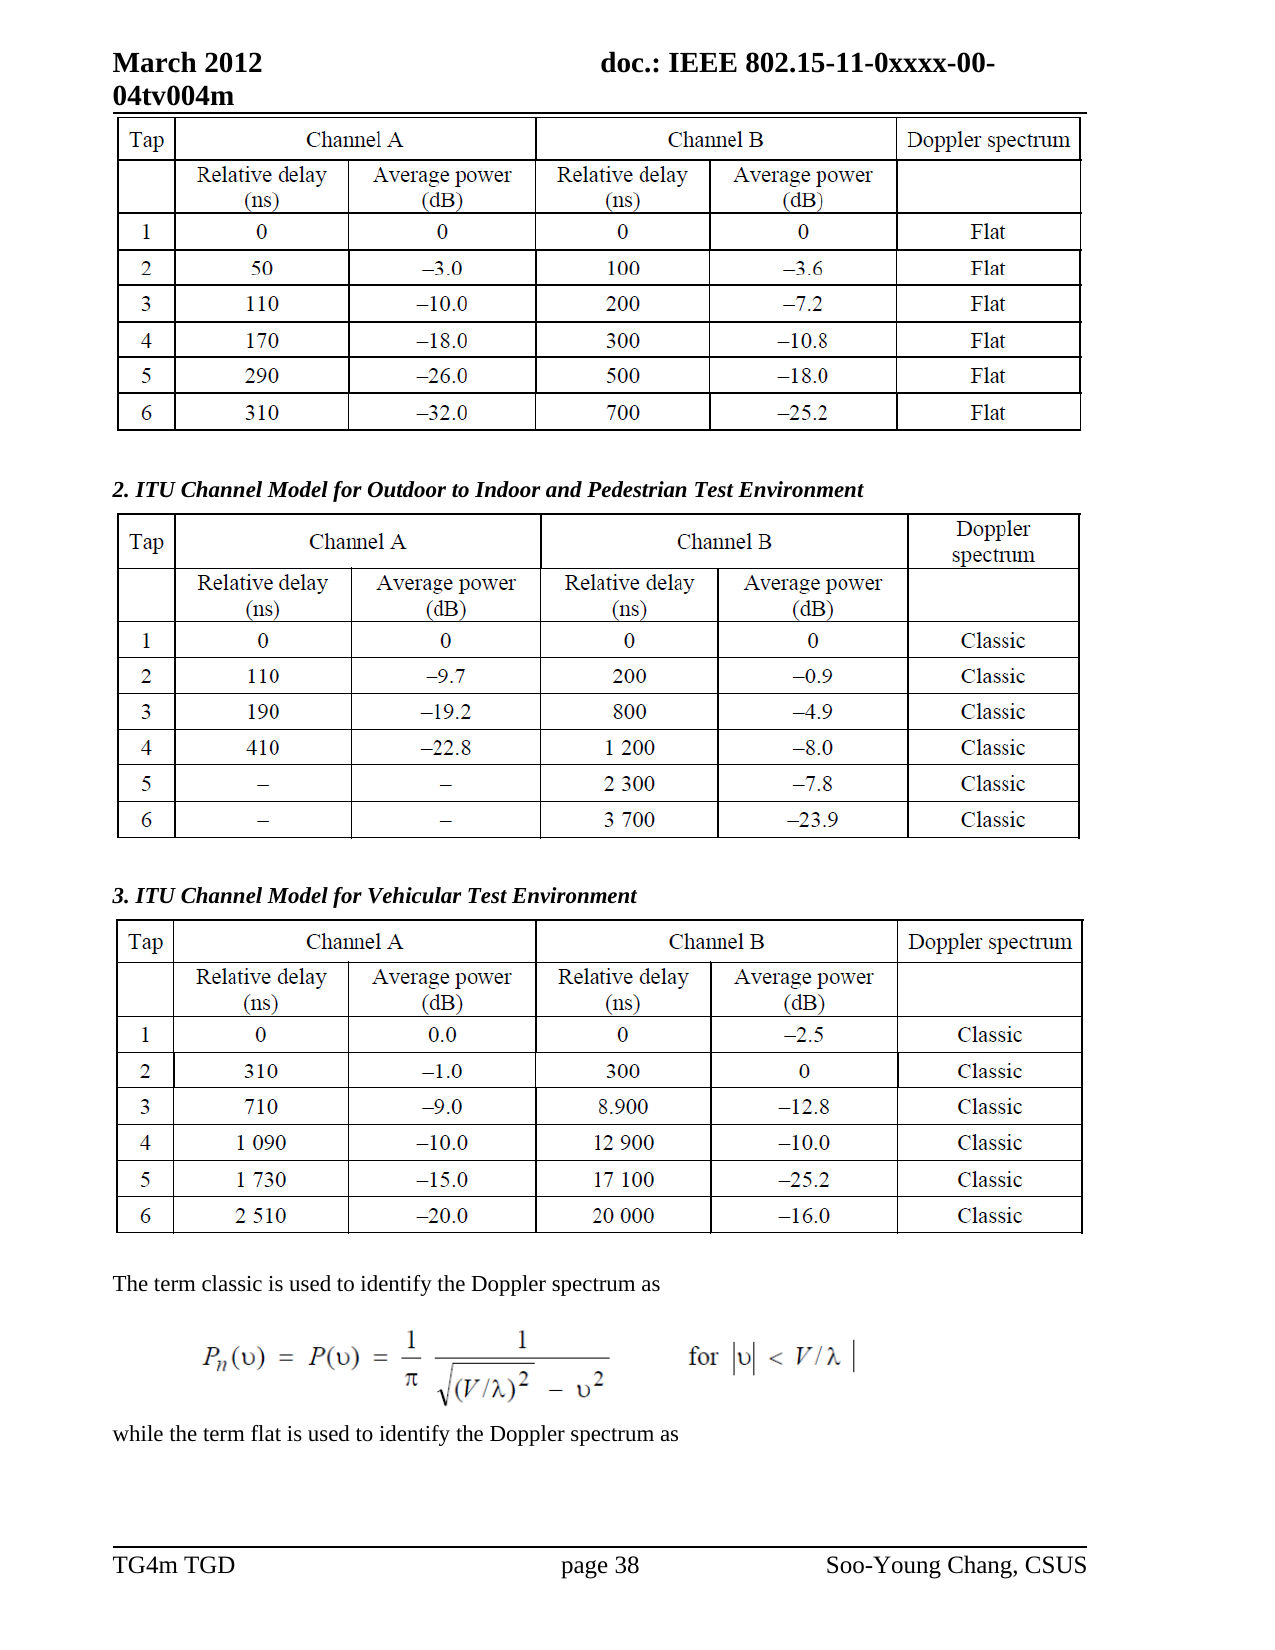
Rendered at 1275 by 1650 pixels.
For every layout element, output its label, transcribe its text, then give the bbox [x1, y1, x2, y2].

text 3. ITU Channel Model for Vehicular Test Environment [112, 882, 1087, 908]
text while the term flat is used to identify the Doppler spectrum as [112, 1420, 1087, 1447]
picture [112, 508, 1086, 843]
picture [112, 113, 1088, 437]
picture [187, 1320, 872, 1414]
picture [112, 914, 1088, 1238]
text 2. ITU Channel Model for Outdoor to Indoor and Pedestrian Test Environment [112, 476, 1087, 502]
text The term classic is used to identify the Doppler spectrum as [112, 1270, 1087, 1297]
